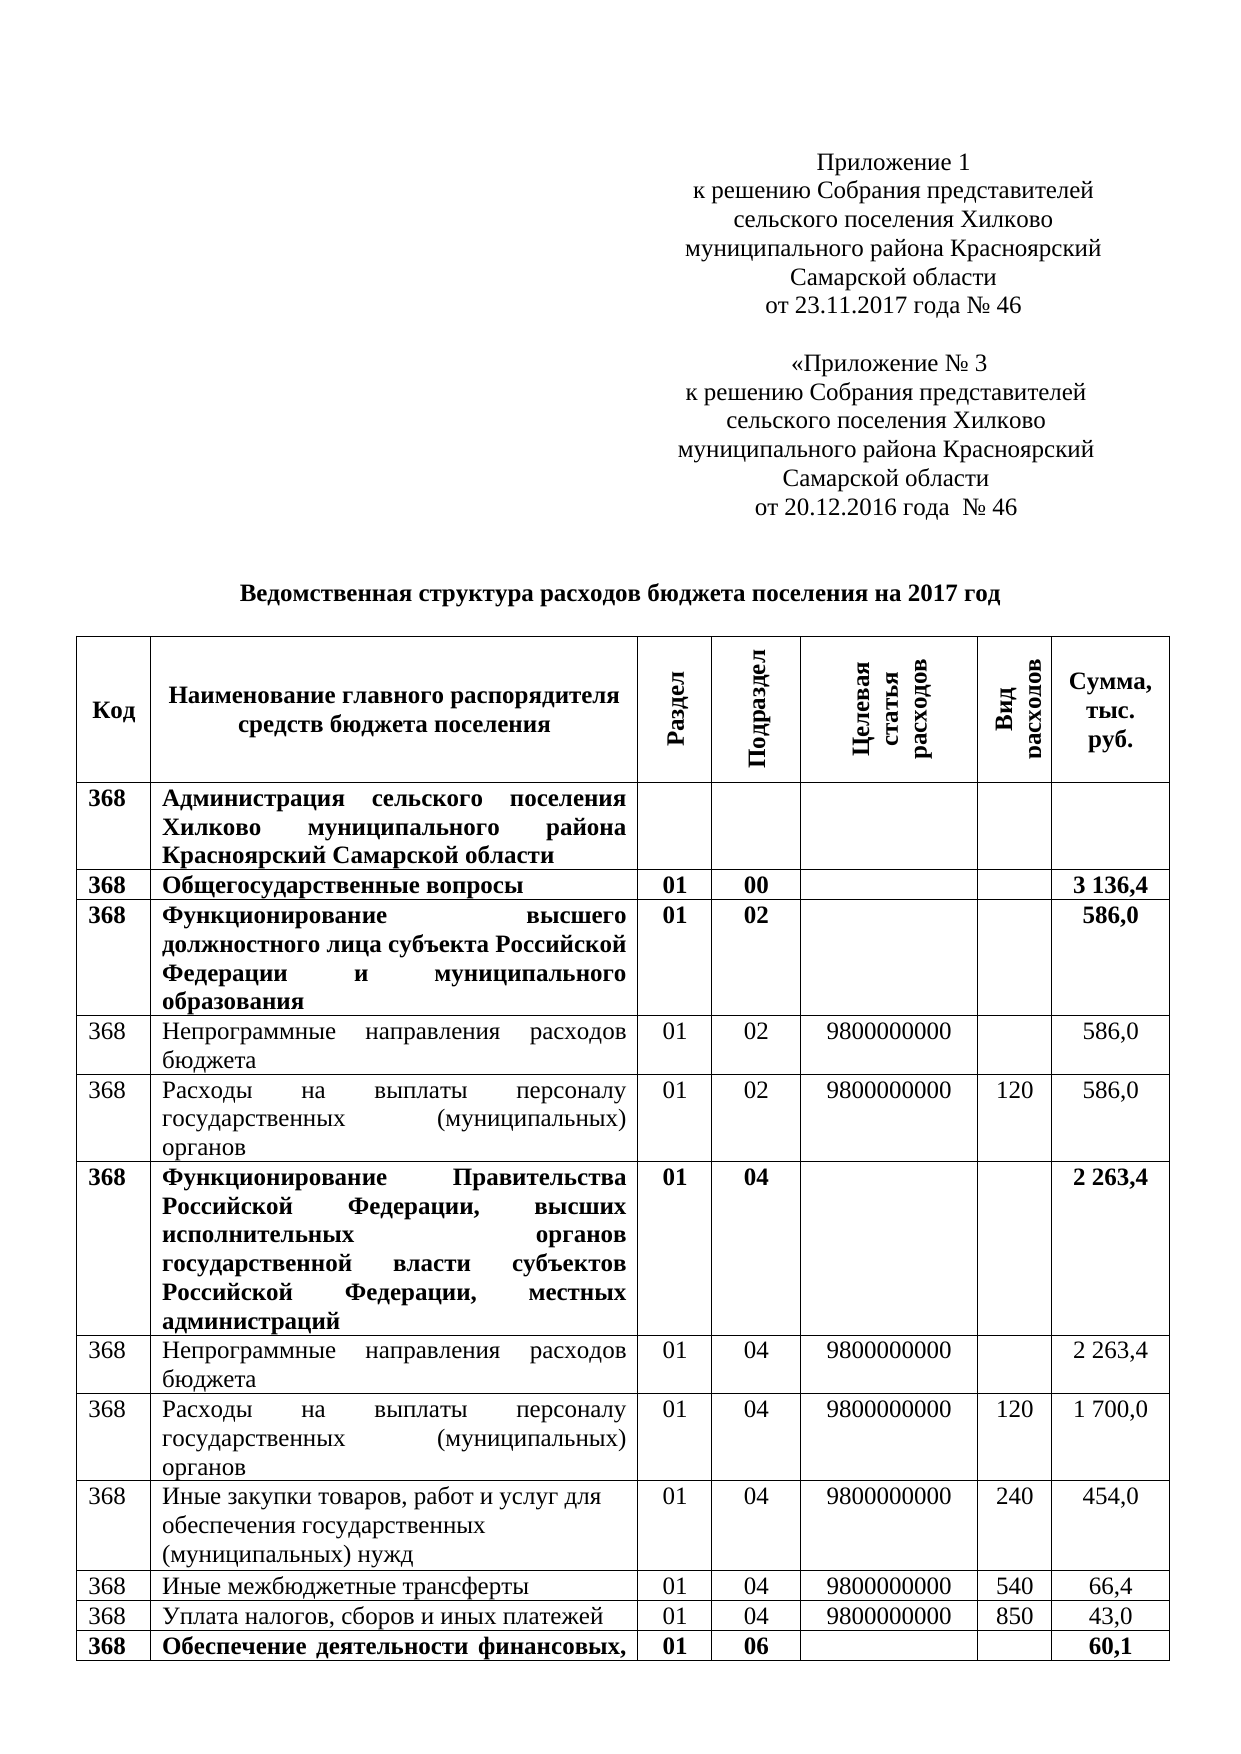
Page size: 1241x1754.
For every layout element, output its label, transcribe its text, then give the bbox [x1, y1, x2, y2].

table_cell 01 [638, 1075, 711, 1161]
table_cell 120 [978, 1075, 1051, 1161]
table_cell 586,0 [1052, 900, 1169, 1015]
table_cell 04 [712, 1162, 800, 1334]
table_header Раздел [638, 637, 711, 782]
text от 20.12.2016 года № 46 [667, 492, 1104, 521]
table_cell [978, 1162, 1051, 1334]
table_cell 02 [712, 1016, 800, 1074]
table_cell [638, 783, 711, 869]
table_cell [978, 1631, 1051, 1659]
table_cell 240 [978, 1481, 1051, 1570]
table_header Целевая статья расходов [801, 637, 977, 782]
table_cell 9800000000 [801, 1016, 977, 1074]
text к решению Собрания представителей сельского поселения Хилково муниципального района Красноярский Самарской области [682, 176, 1104, 291]
table_cell 368 [77, 1571, 150, 1600]
table_cell 9800000000 [801, 1481, 977, 1570]
table_cell 01 [638, 1601, 711, 1630]
table_cell [801, 900, 977, 1015]
table_cell 3 136,4 [1052, 870, 1169, 899]
table_cell 04 [712, 1336, 800, 1393]
table_cell 368 [77, 1394, 150, 1480]
table_cell 540 [978, 1571, 1051, 1600]
table_cell Расходы на выплаты персоналу государственных (муниципальных) органов [151, 1075, 637, 1161]
table_cell 368 [77, 1631, 150, 1659]
table_cell 00 [712, 870, 800, 899]
table_cell 9800000000 [801, 1571, 977, 1600]
table_header Сумма, тыс. руб. [1052, 637, 1169, 782]
table_cell 368 [77, 1075, 150, 1161]
table_header Вид расходов [978, 637, 1051, 782]
table_cell 368 [77, 1481, 150, 1570]
table_cell 02 [712, 1075, 800, 1161]
table_cell 04 [712, 1394, 800, 1480]
table_cell 60,1 [1052, 1631, 1169, 1659]
table_cell Непрограммные направления расходов бюджета [151, 1016, 637, 1074]
table_cell 04 [712, 1571, 800, 1600]
table_cell 2 263,4 [1052, 1162, 1169, 1334]
table_cell 9800000000 [801, 1336, 977, 1393]
table_header Подраздел [712, 637, 800, 782]
text «Приложение № 3 [667, 348, 1104, 377]
table_cell [978, 783, 1051, 869]
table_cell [151, 1631, 637, 1659]
table_cell Общегосударственные вопросы [151, 870, 637, 899]
table_cell [978, 900, 1051, 1015]
table_cell 01 [638, 1394, 711, 1480]
table_cell Непрограммные направления расходов бюджета [151, 1336, 637, 1393]
table_cell 66,4 [1052, 1571, 1169, 1600]
table_cell 368 [77, 1162, 150, 1334]
table_cell 01 [638, 1016, 711, 1074]
table_cell 04 [712, 1481, 800, 1570]
table_cell [978, 870, 1051, 899]
table_cell 06 [712, 1631, 800, 1659]
table_cell 01 [638, 870, 711, 899]
table_cell 368 [77, 1016, 150, 1074]
table_cell 01 [638, 900, 711, 1015]
table_header Наименование главного распорядителя средств бюджета поселения [151, 637, 637, 782]
table_cell 01 [638, 1162, 711, 1334]
table_cell 368 [77, 900, 150, 1015]
table_cell [1052, 783, 1169, 869]
table_cell 9800000000 [801, 1394, 977, 1480]
table_cell 43,0 [1052, 1601, 1169, 1630]
table_cell [712, 783, 800, 869]
table_cell 368 [77, 783, 150, 869]
table_cell [978, 1336, 1051, 1393]
table_cell 9800000000 [801, 1075, 977, 1161]
table_cell 01 [638, 1571, 711, 1600]
table_cell 586,0 [1052, 1016, 1169, 1074]
table_cell [801, 1631, 977, 1659]
text к решению Собрания представителей [667, 377, 1104, 406]
table_cell 368 [77, 1336, 150, 1393]
table_cell Иные закупки товаров, работ и услуг для обеспечения государственных (муниципальных) нужд [151, 1481, 637, 1570]
text от 23.11.2017 года № 46 [682, 291, 1104, 319]
table_cell 850 [978, 1601, 1051, 1630]
table_cell 04 [712, 1601, 800, 1630]
table_cell Расходы на выплаты персоналу государственных (муниципальных) органов [151, 1394, 637, 1480]
table_header Код [77, 637, 150, 782]
table_cell Уплата налогов, сборов и иных платежей [151, 1601, 637, 1630]
table_cell 01 [638, 1481, 711, 1570]
table_cell Иные межбюджетные трансферты [151, 1571, 637, 1600]
table_cell 2 263,4 [1052, 1336, 1169, 1393]
table_cell 9800000000 [801, 1601, 977, 1630]
table_cell 454,0 [1052, 1481, 1169, 1570]
table_cell 02 [712, 900, 800, 1015]
table_cell Функционирование высшего должностного лица субъекта Российской Федерации и муниципального образования [151, 900, 637, 1015]
table_cell 1 700,0 [1052, 1394, 1169, 1480]
table_cell 01 [638, 1336, 711, 1393]
table_cell 586,0 [1052, 1075, 1169, 1161]
table_cell 368 [77, 870, 150, 899]
table_cell 120 [978, 1394, 1051, 1480]
table_cell 368 [77, 1601, 150, 1630]
table_cell [978, 1016, 1051, 1074]
table_cell Функционирование Правительства Российской Федерации, высших исполнительных органов государственной власти субъектов Российской Федерации, местных администраций [151, 1162, 637, 1334]
table_cell [801, 1162, 977, 1334]
table_cell Администрация сельского поселения Хилково муниципального района Красноярский Самарской области [151, 783, 637, 869]
text сельского поселения Хилково муниципального района Красноярский Самарской области [667, 406, 1104, 492]
text Приложение 1 [682, 147, 1104, 176]
text Ведомственная структура расходов бюджета поселения на 2017 год [136, 578, 1104, 607]
table_cell [801, 870, 977, 899]
table_cell 01 [638, 1631, 711, 1659]
table_cell [801, 783, 977, 869]
